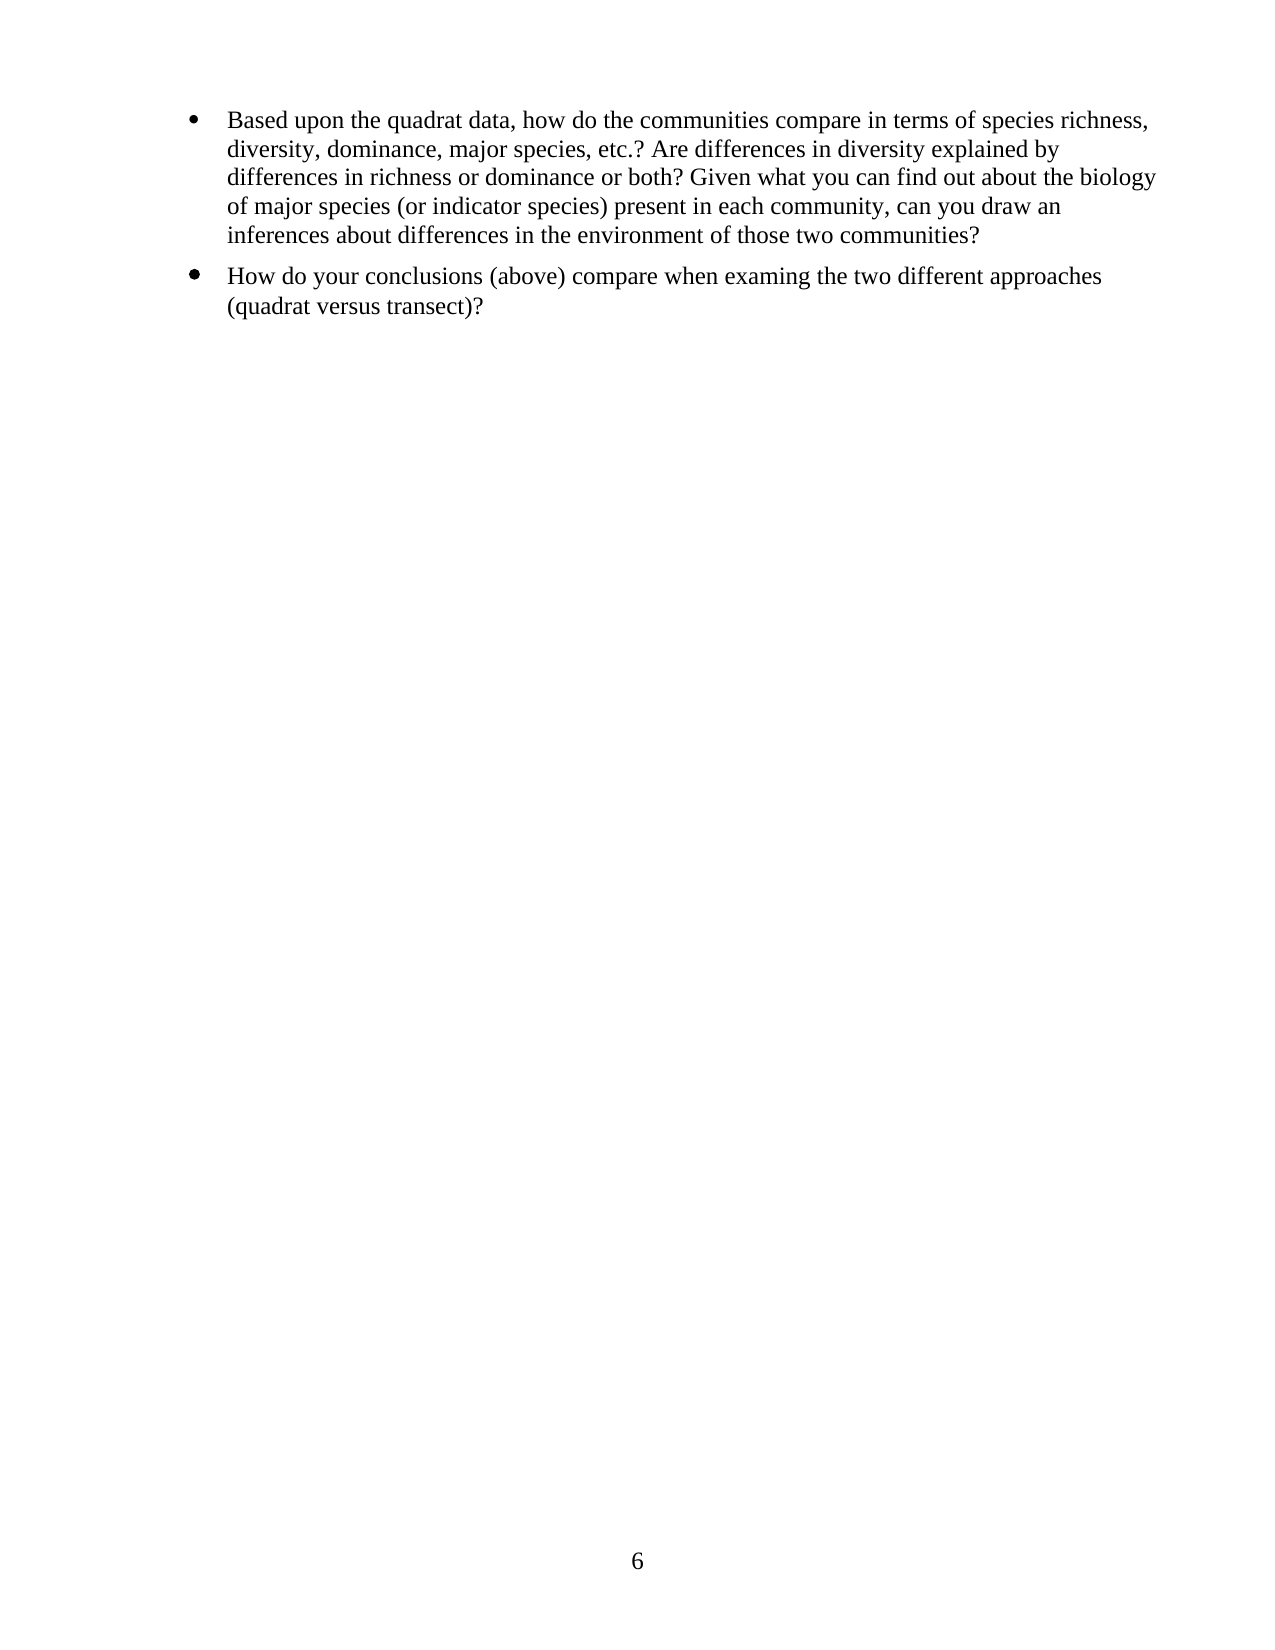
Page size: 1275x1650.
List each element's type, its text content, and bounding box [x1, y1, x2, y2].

list How do your conclusions (above) compare when examing the two different approaches (quadrat versus transect)? [189, 261, 1170, 320]
list Based upon the quadrat data, how do the communities compare in terms of species richness, diversity, dominance, major species, etc.? Are differences in diversity explained by differences in richness or dominance or both? Given what you can find out about the biology of major species (or indicator species) present in each community, can you draw an inferences about differences in the environment of those two communities? [189, 105, 1170, 249]
